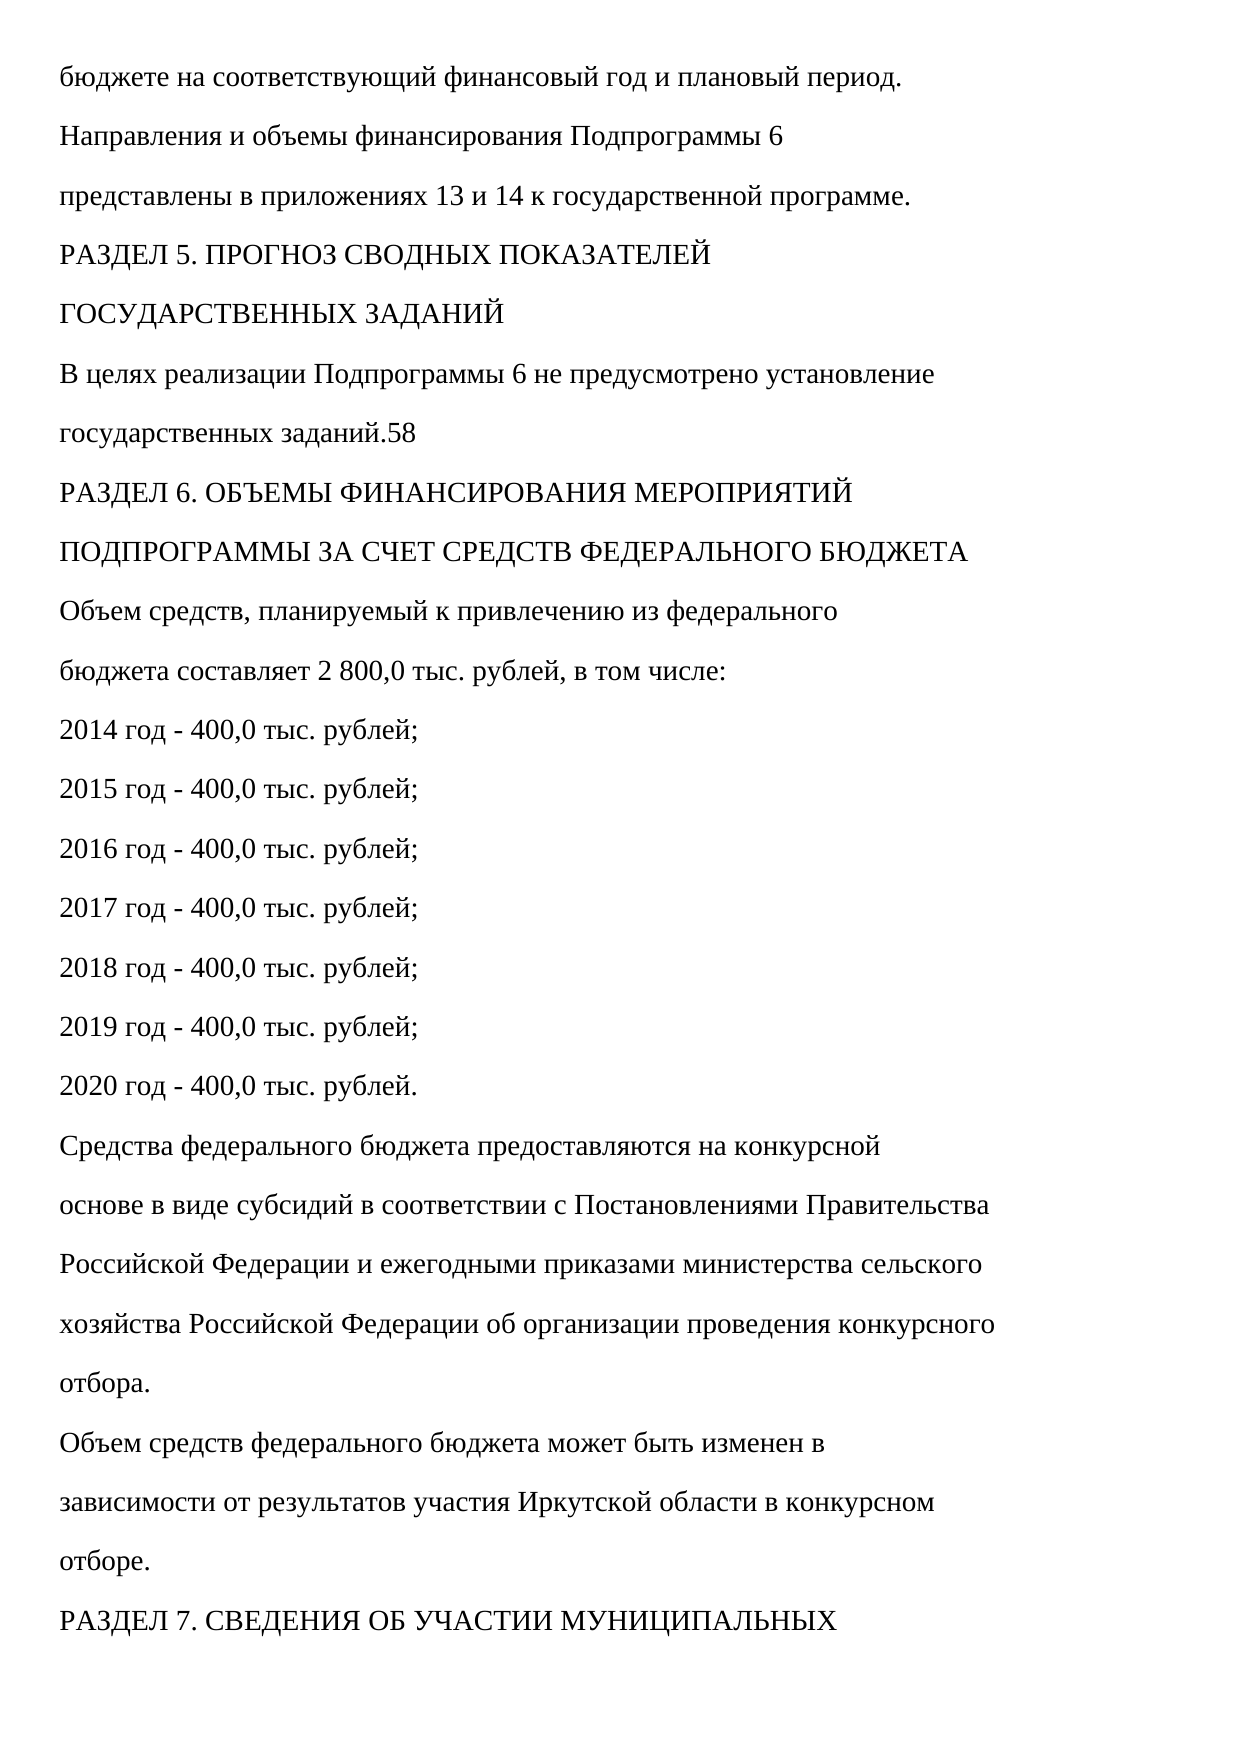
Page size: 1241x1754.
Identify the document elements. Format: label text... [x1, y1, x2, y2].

text бюджете на соответствующий финансовый год и плановый период. [59, 59, 1181, 93]
text основе в виде субсидий в соответствии с Постановлениями Правительства [59, 1187, 1181, 1221]
text представлены в приложениях 13 и 14 к государственной программе. [59, 178, 1181, 211]
text отборе. [59, 1543, 1181, 1577]
text РАЗДЕЛ 7. СВЕДЕНИЯ ОБ УЧАСТИИ МУНИЦИПАЛЬНЫХ [59, 1603, 1181, 1636]
text хозяйства Российской Федерации об организации проведения конкурсного [59, 1306, 1181, 1339]
text Объем средств, планируемый к привлечению из федерального [59, 593, 1181, 627]
text зависимости от результатов участия Иркутской области в конкурсном [59, 1484, 1181, 1518]
text 2018 год - 400,0 тыс. рублей; [59, 950, 1181, 983]
text 2020 год - 400,0 тыс. рублей. [59, 1068, 1181, 1102]
text 2016 год - 400,0 тыс. рублей; [59, 831, 1181, 864]
text отбора. [59, 1365, 1181, 1399]
text 2015 год - 400,0 тыс. рублей; [59, 772, 1181, 805]
text РАЗДЕЛ 6. ОБЪЕМЫ ФИНАНСИРОВАНИЯ МЕРОПРИЯТИЙ [59, 475, 1181, 508]
text государственных заданий.58 [59, 415, 1181, 449]
text ГОСУДАРСТВЕННЫХ ЗАДАНИЙ [59, 297, 1181, 330]
text 2014 год - 400,0 тыс. рублей; [59, 712, 1181, 746]
text РАЗДЕЛ 5. ПРОГНОЗ СВОДНЫХ ПОКАЗАТЕЛЕЙ [59, 237, 1181, 271]
text ПОДПРОГРАММЫ ЗА СЧЕТ СРЕДСТВ ФЕДЕРАЛЬНОГО БЮДЖЕТА [59, 534, 1181, 568]
text 2019 год - 400,0 тыс. рублей; [59, 1009, 1181, 1043]
text Направления и объемы финансирования Подпрограммы 6 [59, 118, 1181, 152]
text В целях реализации Подпрограммы 6 не предусмотрено установление [59, 356, 1181, 389]
text Российской Федерации и ежегодными приказами министерства сельского [59, 1247, 1181, 1280]
text 2017 год - 400,0 тыс. рублей; [59, 890, 1181, 924]
text бюджета составляет 2 800,0 тыс. рублей, в том числе: [59, 653, 1181, 686]
text Средства федерального бюджета предоставляются на конкурсной [59, 1128, 1181, 1161]
text Объем средств федерального бюджета может быть изменен в [59, 1425, 1181, 1458]
